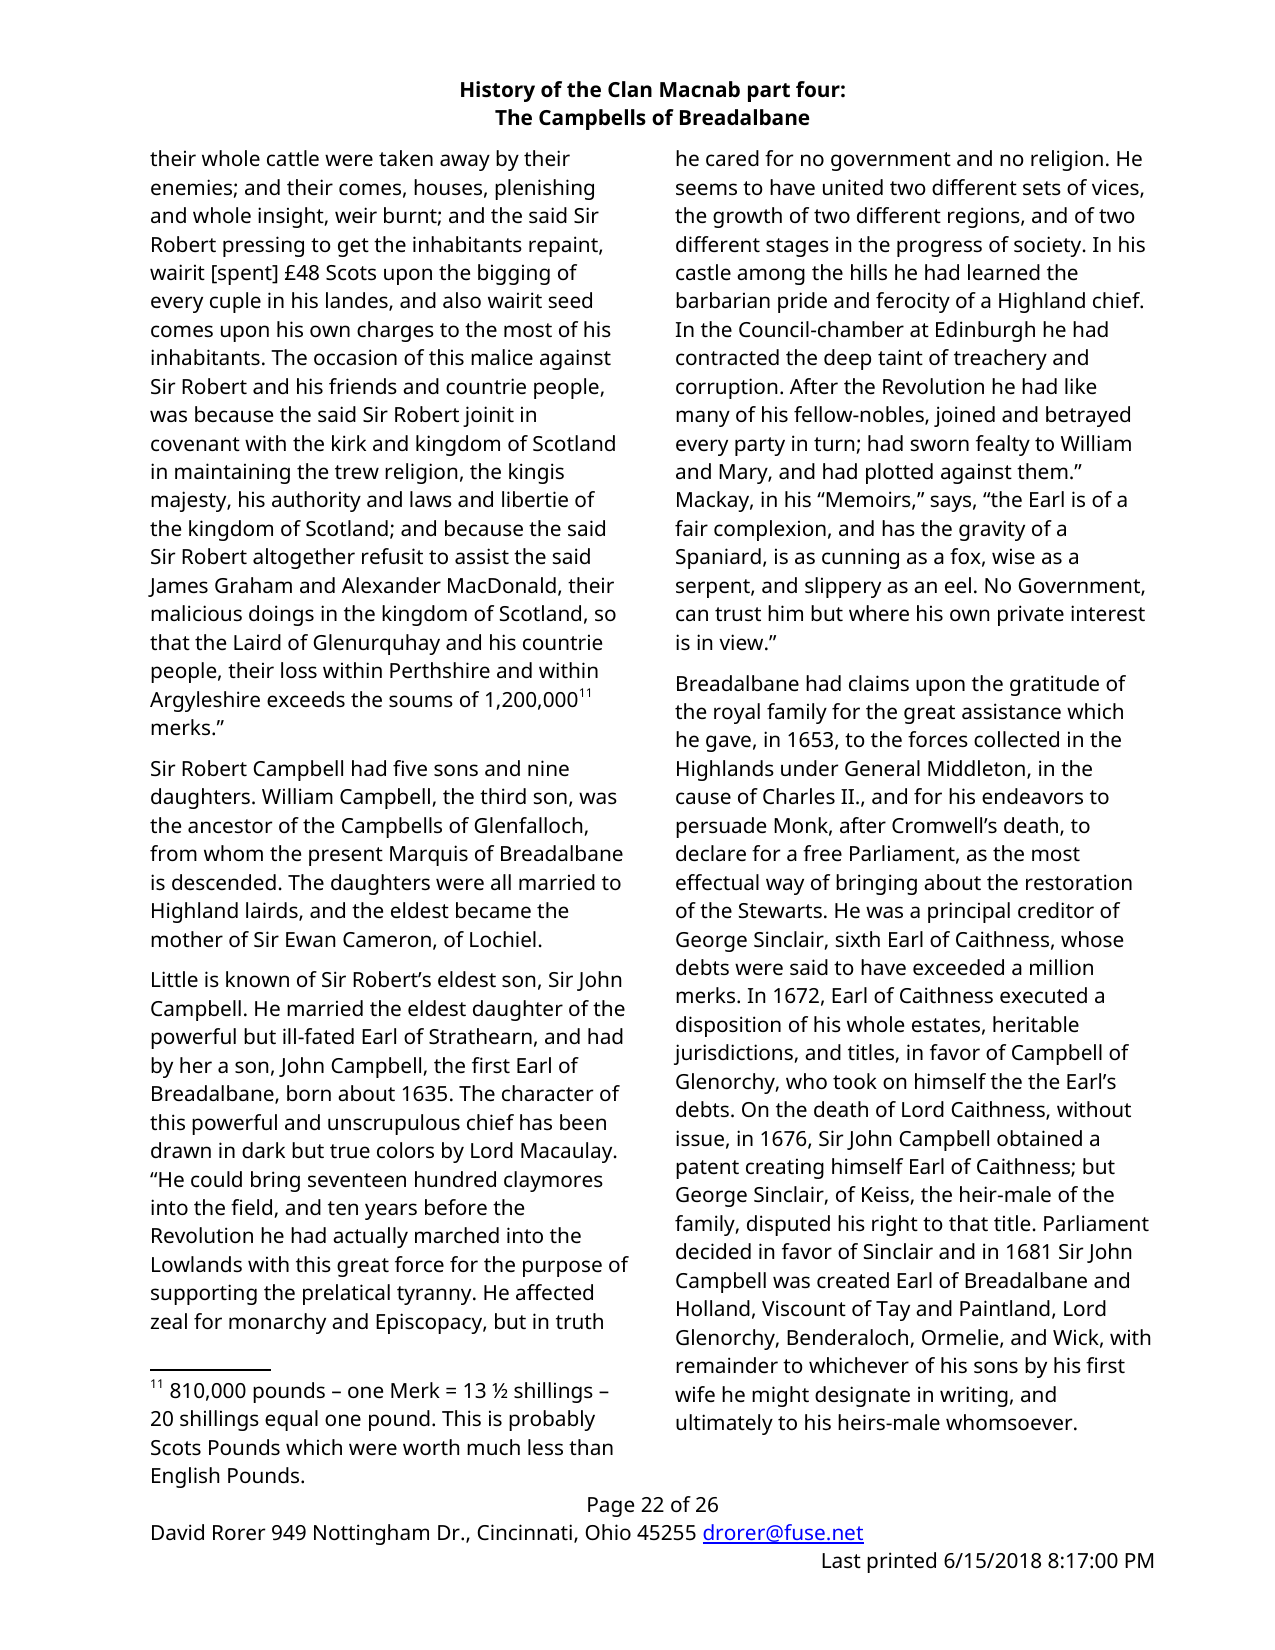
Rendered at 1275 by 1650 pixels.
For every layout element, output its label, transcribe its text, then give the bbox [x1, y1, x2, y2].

text Little is known of Sir Robert’s eldest son, Sir John Campbell. He married the eldest daughter of the powerful but ill-fated Earl of Strathearn, and had by her a son, John Campbell, the first Earl of Breadalbane, born about 1635. The character of this powerful and unscrupulous chief has been drawn in dark but true colors by Lord Macaulay. “He could bring seventeen hundred claymores into the field, and ten years before the Revolution he had actually marched into the with this great force for the purpose of supporting the prelatical tyranny. He affected zeal for monarchy and Episcopacy, but in truth he cared for no government and no religion. He seems to have united two different sets of vices, the growth of two different regions, and of two different stages in the progress of society. In his castle among the hills he had learned the barbarian pride and ferocity of a chief. In the Council-chamber at he had contracted the deep taint of treachery and corruption. After the Revolution he had like many of his fellow-nobles, joined and betrayed every party in turn; had sworn fealty to William and Mary, and had plotted against them.” Mackay, in his “Memoirs,” says, “the Earl is of a fair complexion, and has the gravity of a Spaniard, is as cunning as a fox, wise as a serpent, and slippery as an eel. No Government, can trust him but where his own private interest is in view.” [150, 966, 630, 1335]
text Sir Robert Campbell had five sons and nine daughters. William Campbell, the third son, was the ancestor of the Campbells of Glenfalloch, from whom the present Marquis of Breadalbane is descended. The daughters were all married to lairds, and the eldest became the mother of Sir Ewan Cameron, of Lochiel. [150, 754, 630, 953]
text Little is known of Sir Robert’s eldest son, Sir John Campbell. He married the eldest daughter of the powerful but ill-fated Earl of Strathearn, and had by her a son, John Campbell, the first Earl of Breadalbane, born about 1635. The character of this powerful and unscrupulous chief has been drawn in dark but true colors by Lord Macaulay. “He could bring seventeen hundred claymores into the field, and ten years before the Revolution he had actually marched into the with this great force for the purpose of supporting the prelatical tyranny. He affected zeal for monarchy and Episcopacy, but in truth he cared for no government and no religion. He seems to have united two different sets of vices, the growth of two different regions, and of two different stages in the progress of society. In his castle among the hills he had learned the barbarian pride and ferocity of a chief. In the Council-chamber at he had contracted the deep taint of treachery and corruption. After the Revolution he had like many of his fellow-nobles, joined and betrayed every party in turn; had sworn fealty to William and Mary, and had plotted against them.” Mackay, in his “Memoirs,” says, “the Earl is of a fair complexion, and has the gravity of a Spaniard, is as cunning as a fox, wise as a serpent, and slippery as an eel. No Government, can trust him but where his own private interest is in view.” [675, 144, 1155, 656]
text Breadalbane had claims upon the gratitude of the royal family for the great assistance which he gave, in 1653, to the forces collected in the Highlands under General Middleton, in the cause of Charles II., and for his endeavors to persuade Monk, after Cromwell’s death, to declare for a free Parliament, as the most effectual way of bringing about the restoration of the Stewarts. He was a principal creditor of George Sinclair, sixth Earl of Caithness, whose debts were said to have exceeded a million merks. In 1672, Earl of Caithness executed a disposition of his whole estates, heritable jurisdictions, and titles, in favor of Campbell of Glenorchy, who took on himself the the Earl’s debts. On the death of Lord Caithness, without issue, in 1676, Sir John Campbell obtained a patent creating himself Earl of Caithness; but George Sinclair, of Keiss, the heir-male of the family, disputed his right to that title. Parliament decided in favor of Sinclair and in 1681 Sir John Campbell was created Earl of Breadalbane and Holland, Viscount of Tay and Paintland, Lord Glenorchy, Benderaloch, Ormelie, and Wick, with remainder to whichever of his sons by his first wife he might designate in writing, and ultimately to his heirs-male whomsoever. [675, 669, 1155, 1437]
